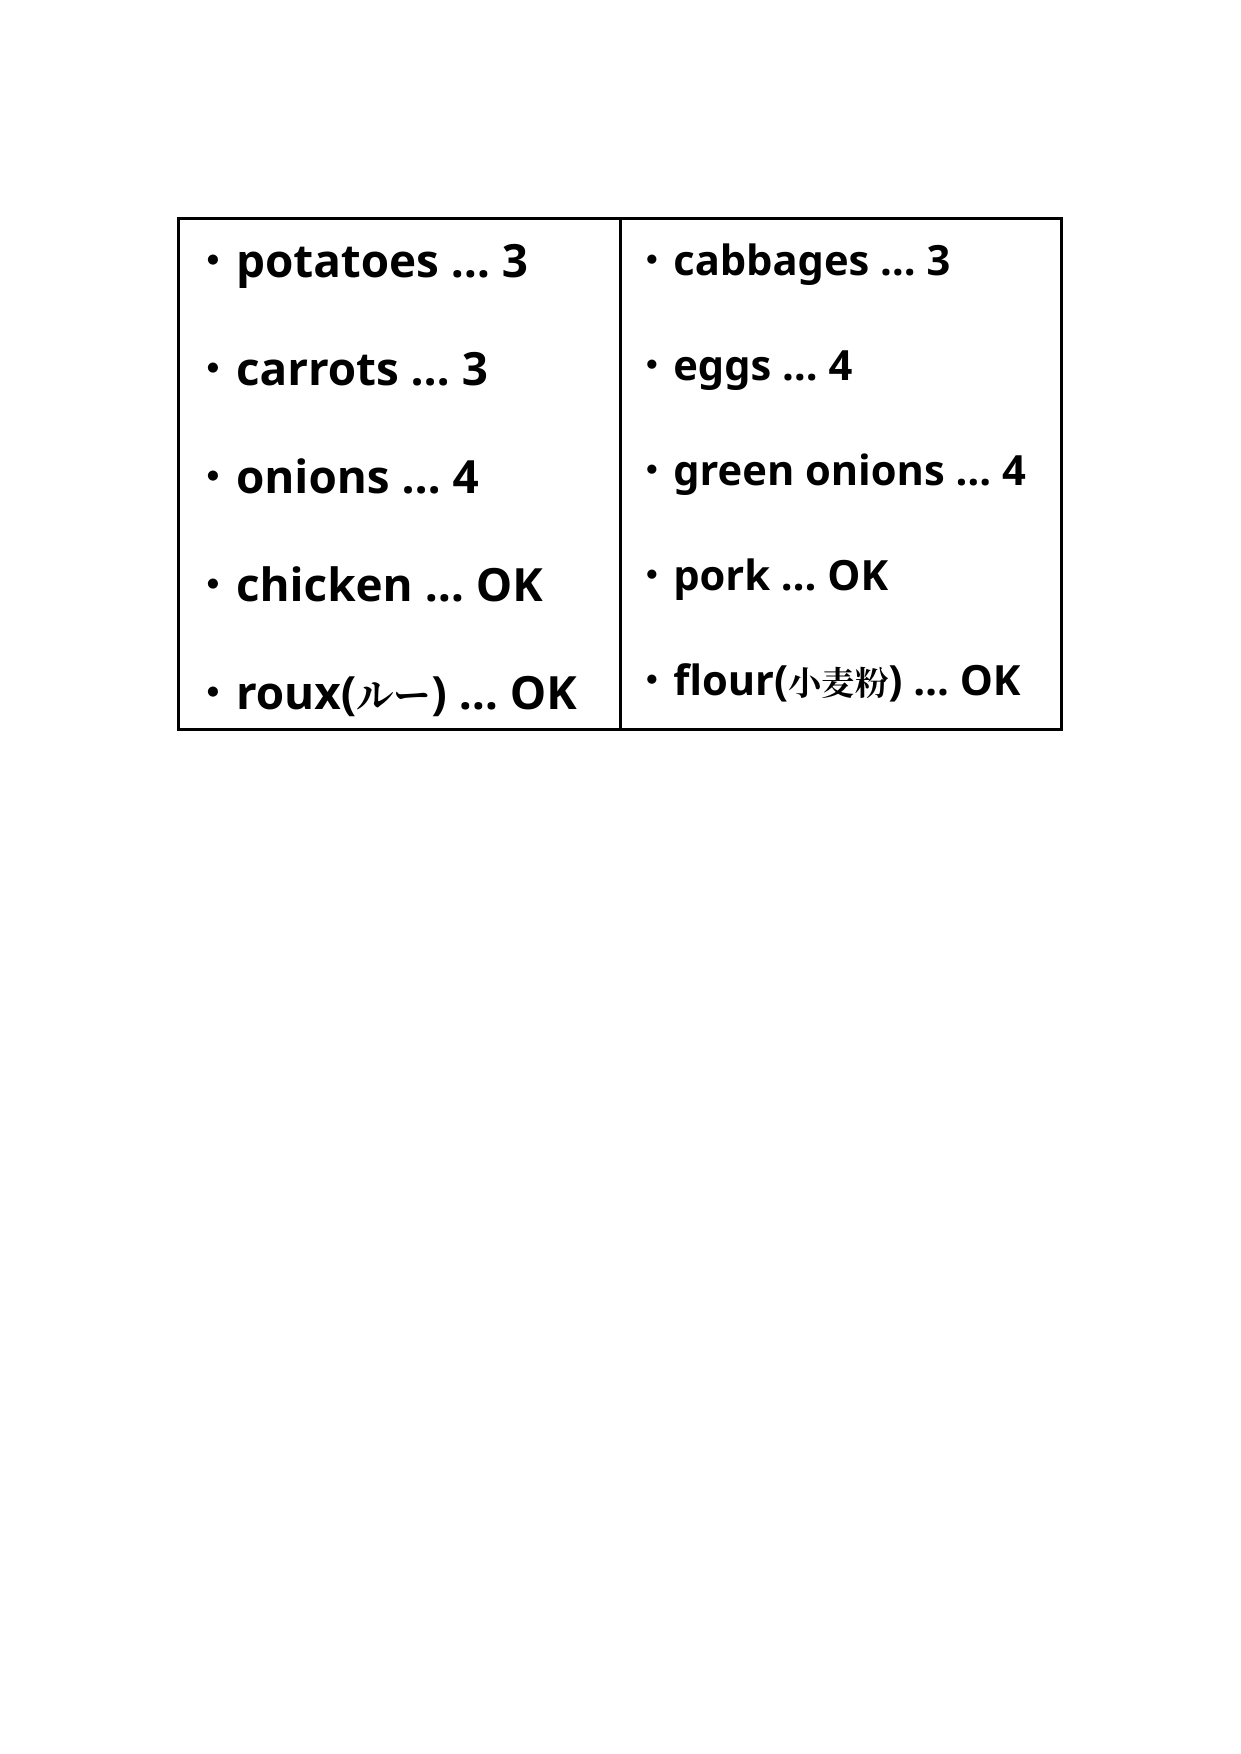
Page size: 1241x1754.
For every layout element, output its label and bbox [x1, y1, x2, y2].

table_cell [180, 220, 619, 727]
table_cell [622, 220, 1060, 727]
